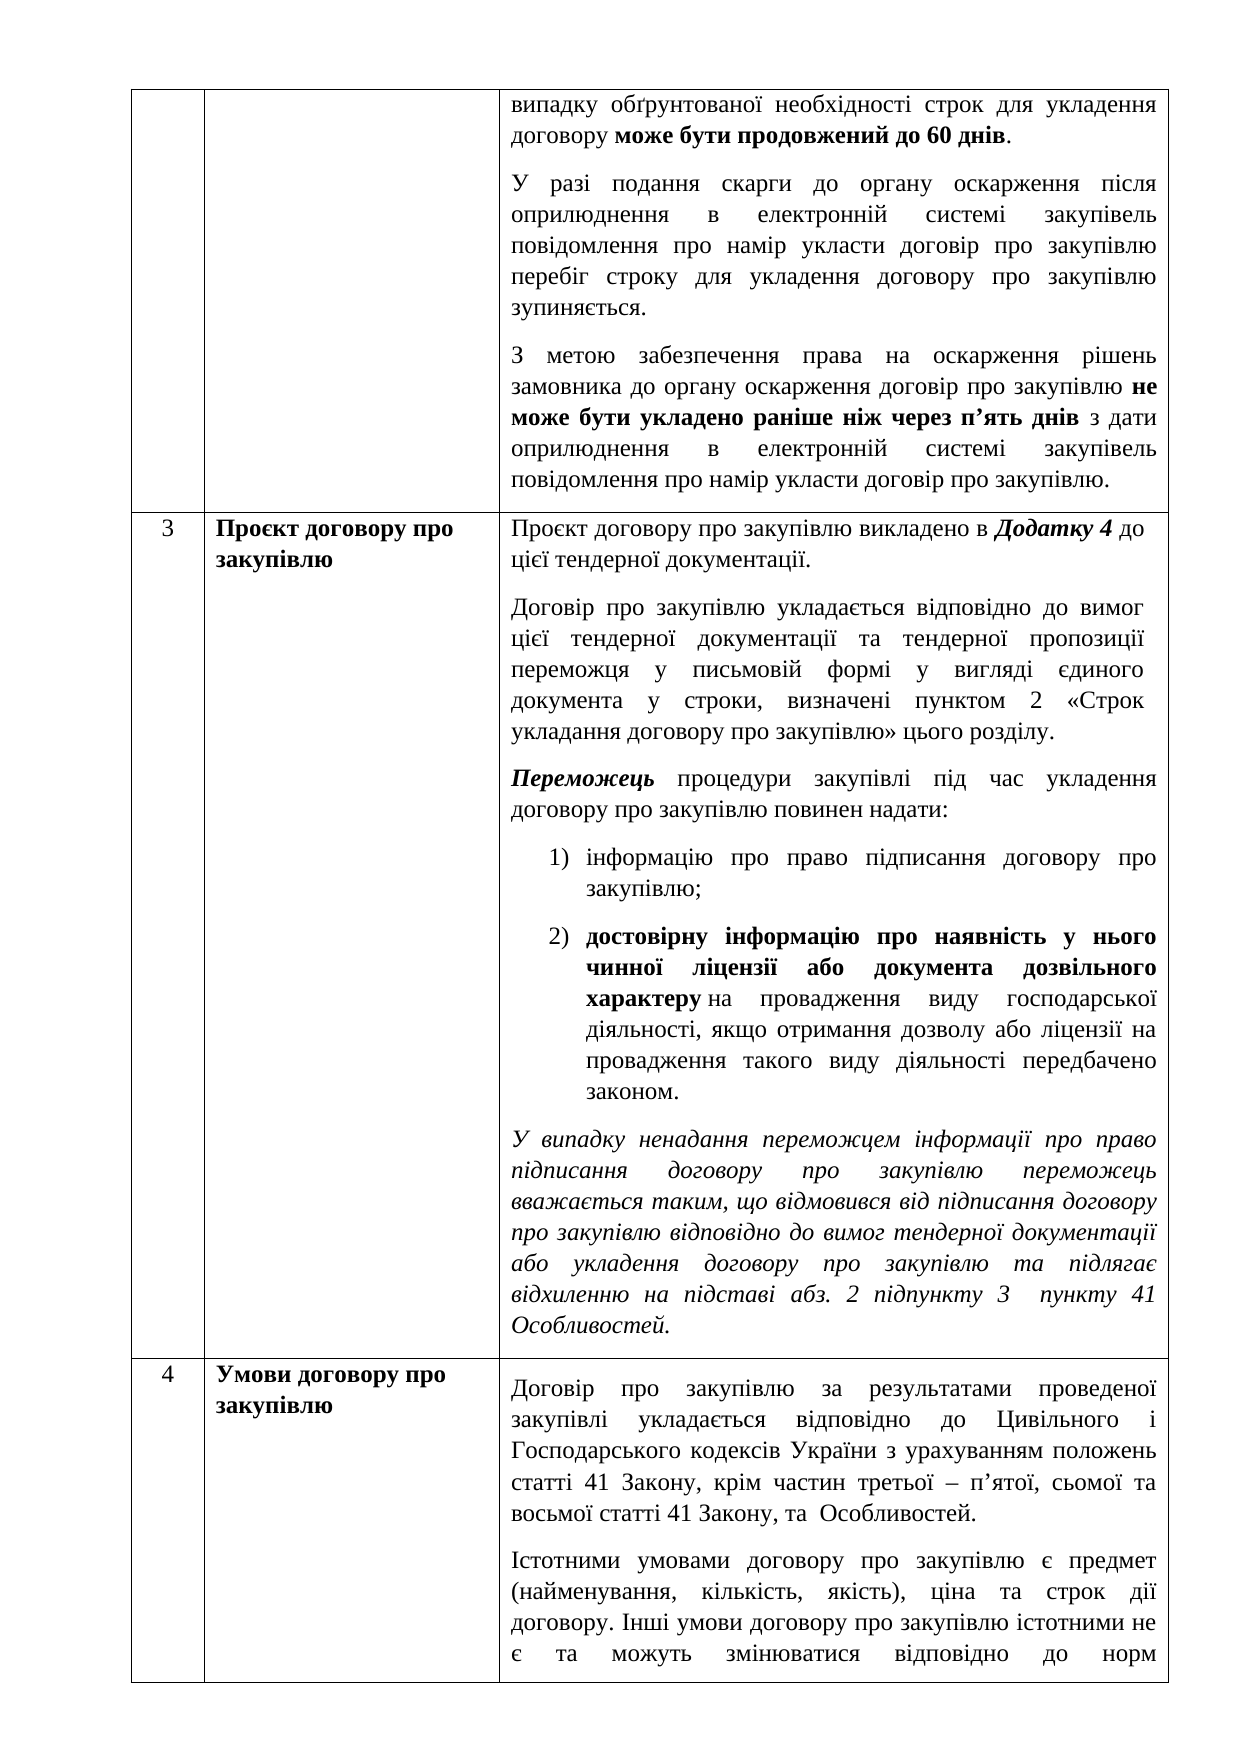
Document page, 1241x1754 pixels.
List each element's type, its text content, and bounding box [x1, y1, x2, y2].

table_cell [205, 90, 499, 512]
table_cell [500, 1359, 1168, 1682]
table_cell Проєкт договору про закупівлю викладено в Додатку 4 до цієї тендерної документації. Договір про закупівлю укладається відповідно до вимог цієї тендерної документації та тендерної пропозиції переможця у письмовій формі у вигляді єдиного документа у строки, визначені пунктом 2 «Строк укладання договору про закупівлю» цього розділу. Переможець процедури закупівлі під час укладення договору про закупівлю повинен надати: інформацію про право підписання договору про закупівлю; достовірну інформацію про наявність у нього чинної ліцензії або документа дозвільного характеру на провадження виду господарської діяльності, якщо отримання дозволу або ліцензії на провадження такого виду діяльності передбачено законом. У випадку ненадання переможцем інформації про право підписання договору про закупівлю переможець вважається таким, що відмовився від підписання договору про закупівлю відповідно до вимог тендерної документації або укладення договору про закупівлю та підлягає відхиленню на підставі абз. 2 підпункту 3 пункту 41 Особливостей. [500, 513, 1168, 1358]
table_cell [205, 1359, 499, 1682]
table_cell Проєкт договору про закупівлю [205, 513, 499, 1358]
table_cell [500, 90, 1168, 512]
table_cell 4 [132, 1359, 204, 1682]
table_cell 2 [132, 90, 204, 512]
table_cell 3 [132, 513, 204, 1358]
